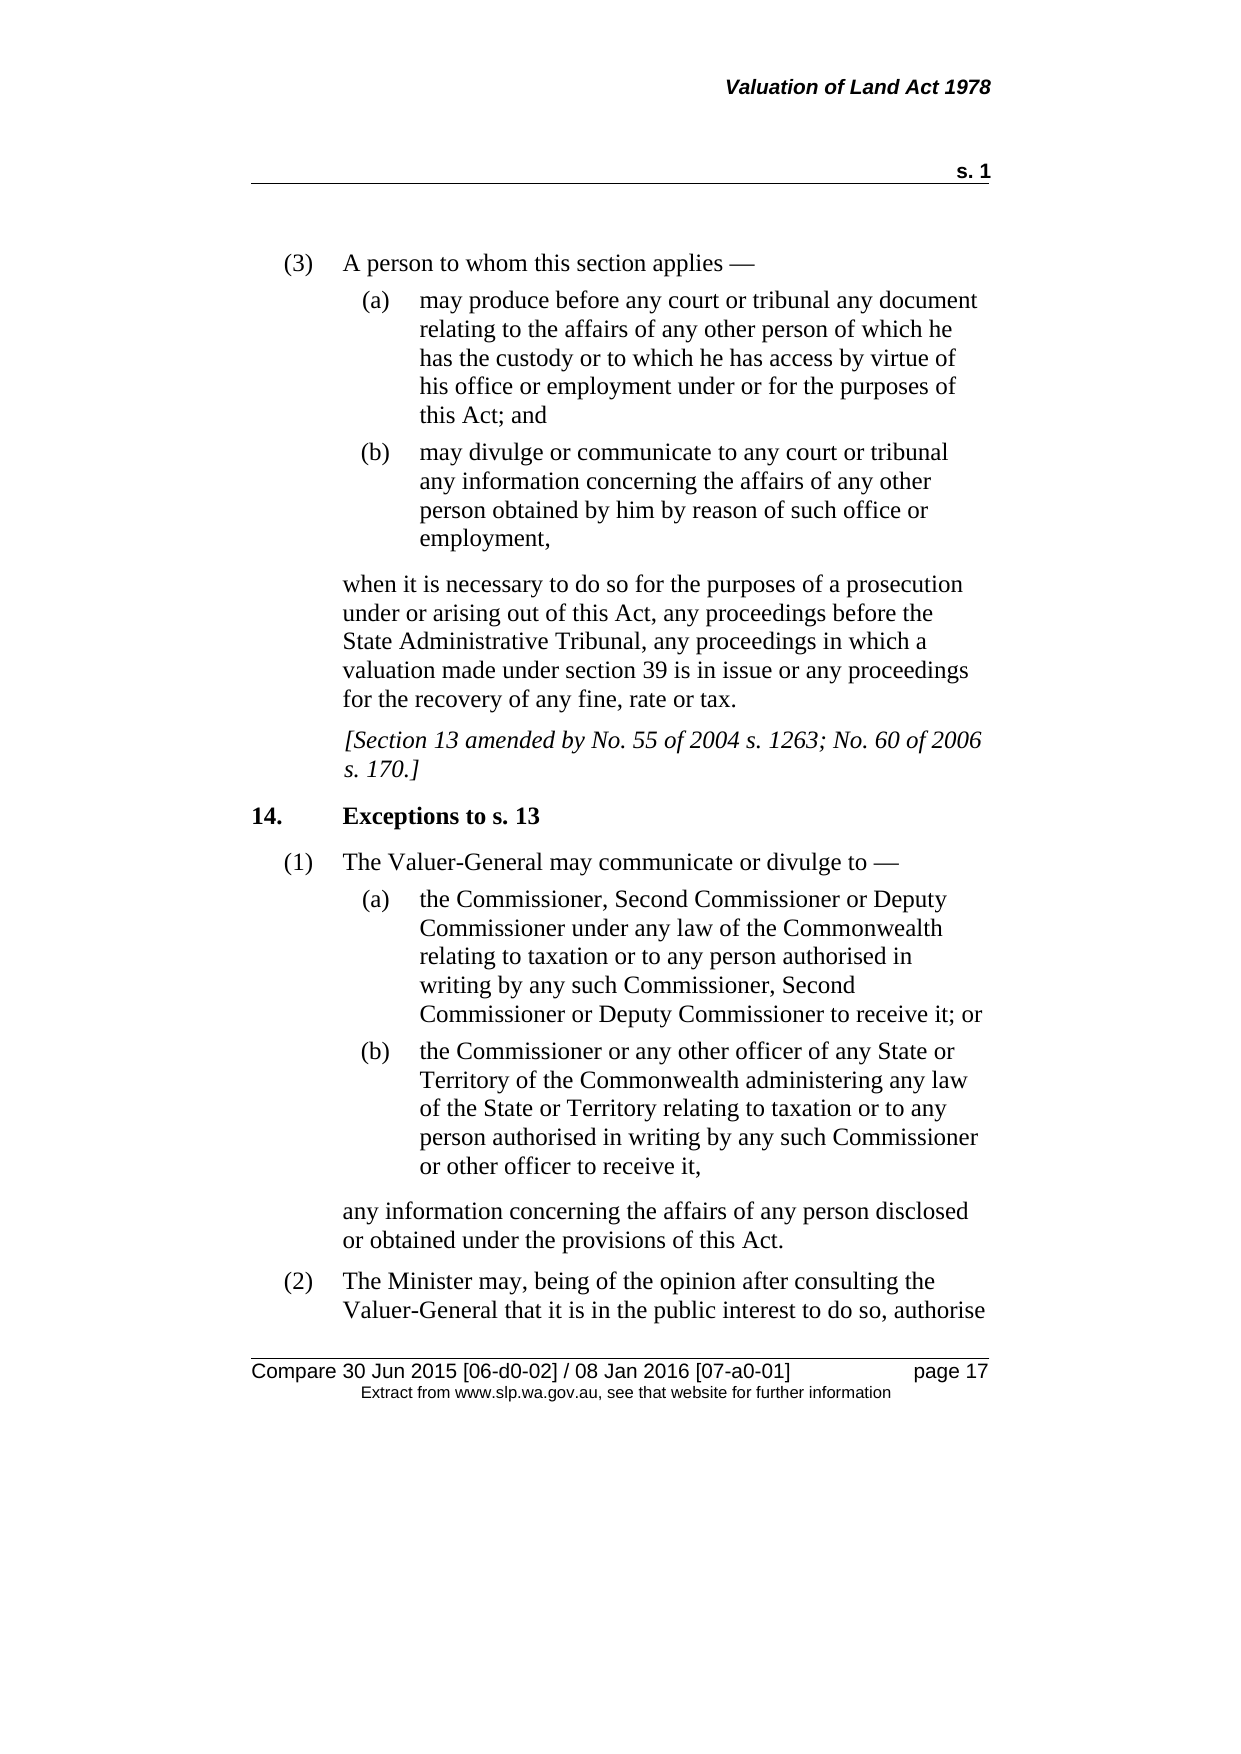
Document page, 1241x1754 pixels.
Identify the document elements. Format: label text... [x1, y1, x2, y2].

text (1) The Valuer-General may communicate or divulge to — [251, 847, 989, 876]
text (3) A person to whom this section applies — [251, 248, 989, 277]
text (a) the Commissioner, Second Commissioner or Deputy Commissioner under any law of the Commonwealth relating to taxation or to any person authorised in writing by any such Commissioner, Second Commissioner or Deputy Commissioner to receive it; or [251, 884, 989, 1028]
text [Section 13 amended by No. 55 of 2004 s. 1263; No. 60 of 2006 s. 170.] [251, 725, 989, 783]
subtitle 14. Exceptions to s. 13 [251, 801, 989, 830]
text any information concerning the affairs of any person disclosed or obtained under the provisions of this Act. [251, 1196, 989, 1254]
text (b) the Commissioner or any other officer of any State or Territory of the Commonwealth administering any law of the State or Territory relating to taxation or to any person authorised in writing by any such Commissioner or other officer to receive it, [251, 1036, 989, 1180]
text (a) may produce before any court or tribunal any document relating to the affairs of any other person of which he has the custody or to which he has access by virtue of his office or employment under or for the purposes of this Act; and [251, 285, 989, 429]
text when it is necessary to do so for the purposes of a prosecution under or arising out of this Act, any proceedings before the State Administrative Tribunal, any proceedings in which a valuation made under section 39 is in issue or any proceedings for the recovery of any fine, rate or tax. [251, 569, 989, 713]
text (b) may divulge or communicate to any court or tribunal any information concerning the affairs of any other person obtained by him by reason of such office or employment, [251, 437, 989, 552]
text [251, 1266, 989, 1324]
